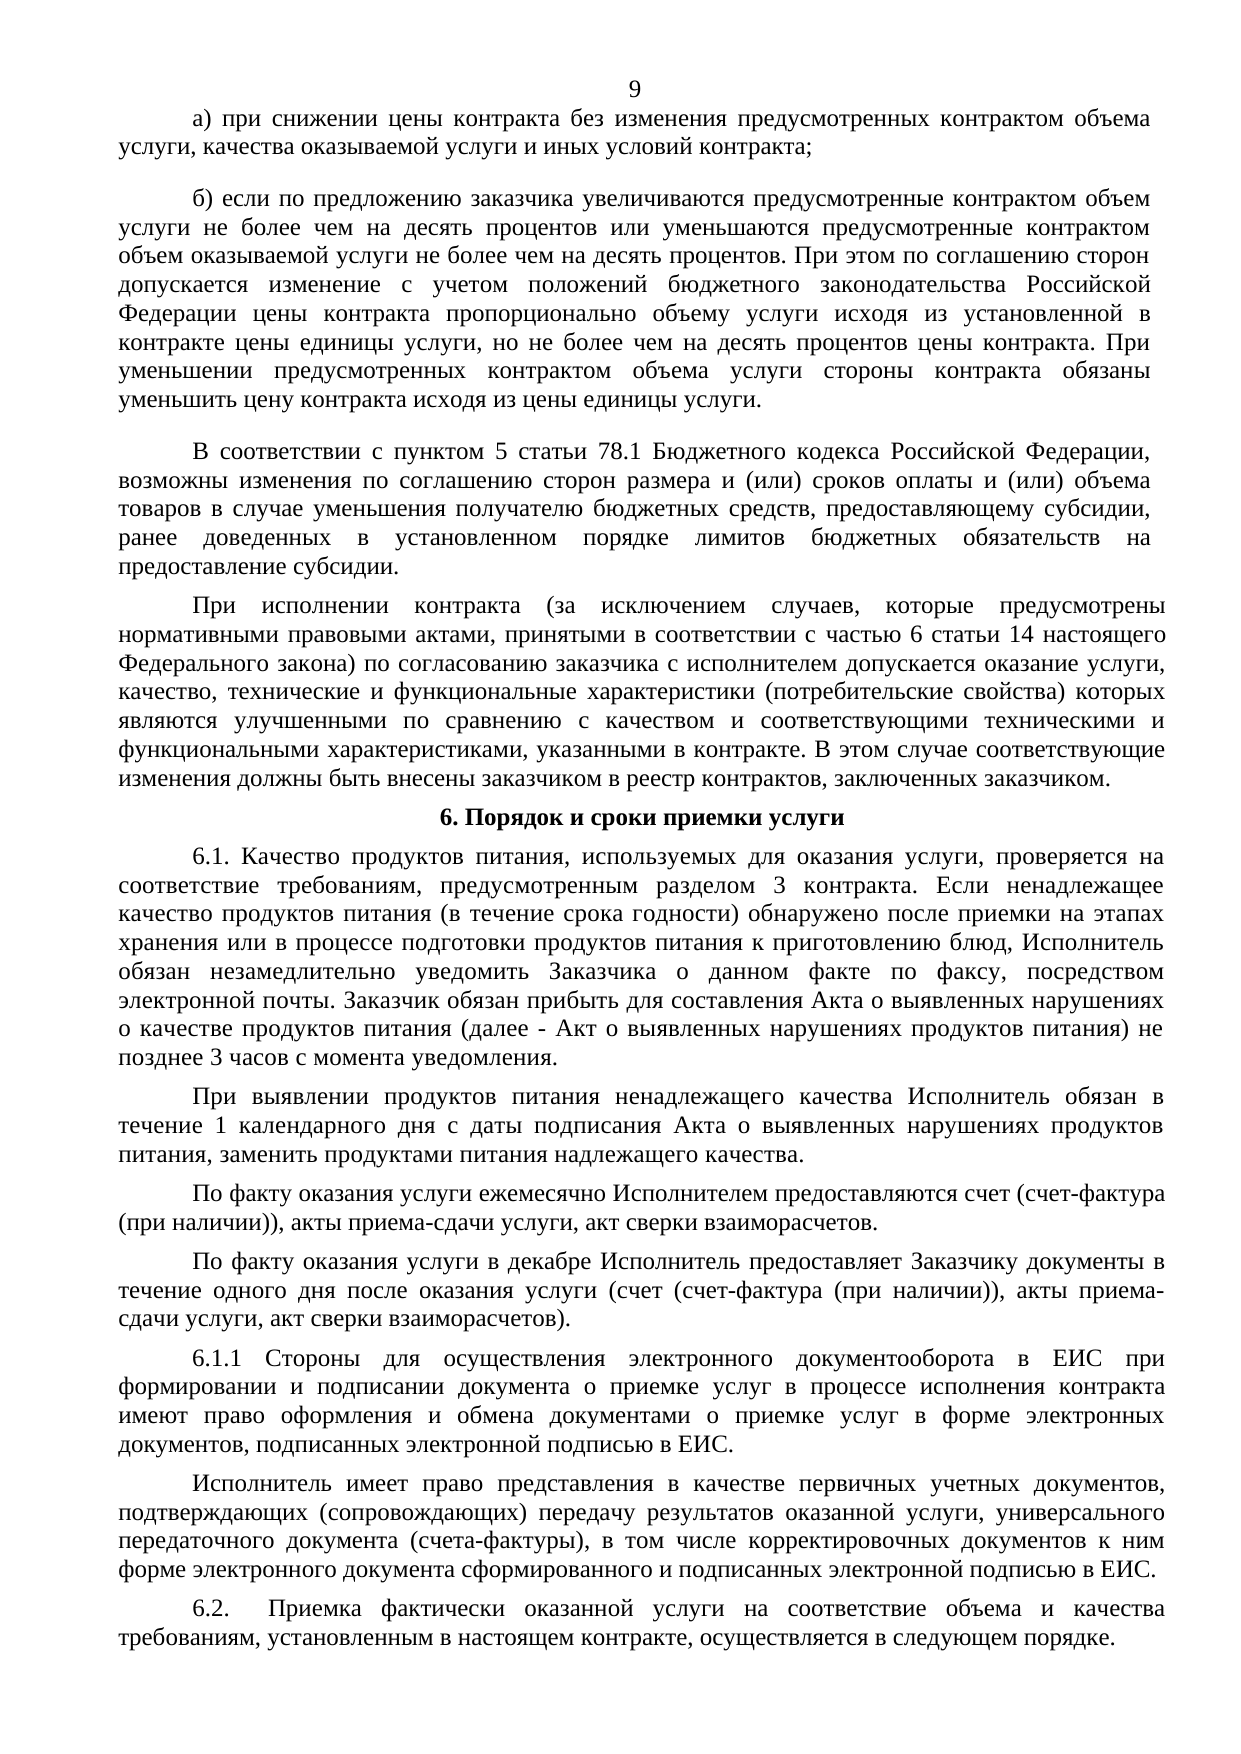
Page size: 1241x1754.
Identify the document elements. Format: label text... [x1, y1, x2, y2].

text 6. Порядок и сроки приемки услуги [118, 802, 1166, 831]
text Исполнитель имеет право представления в качестве первичных учетных документов, подтверждающих (сопровождающих) передачу результатов оказанной услуги, универсального передаточного документа (счета-фактуры), в том числе корректировочных документов к ним форме электронного документа сформированного и подписанных электронной подписью в ЕИС. [118, 1468, 1166, 1583]
text При исполнении контракта (за исключением случаев, которые предусмотрены нормативными правовыми актами, принятыми в соответствии с частью 6 статьи 14 настоящего Федерального закона) по согласованию заказчика с исполнителем допускается оказание услуги, качество, технические и функциональные характеристики (потребительские свойства) которых являются улучшенными по сравнению с качеством и соответствующими техническими и функциональными характеристиками, указанными в контракте. В этом случае соответствующие изменения должны быть внесены заказчиком в реестр контрактов, заключенных заказчиком. [118, 590, 1166, 791]
text По факту оказания услуги в декабре Исполнитель предоставляет Заказчику документы в течение одного дня после оказания услуги (счет (счет-фактура (при наличии)), акты приема-сдачи услуги, акт сверки взаиморасчетов). [118, 1246, 1166, 1332]
text При выявлении продуктов питания ненадлежащего качества Исполнитель обязан в течение 1 календарного дня с даты подписания Акта о выявленных нарушениях продуктов питания, заменить продуктами питания надлежащего качества. [118, 1081, 1166, 1168]
text 6.1. Качество продуктов питания, используемых для оказания услуги, проверяется на соответствие требованиям, предусмотренным разделом 3 контракта. Если ненадлежащее качество продуктов питания (в течение срока годности) обнаружено после приемки на этапах хранения или в процессе подготовки продуктов питания к приготовлению блюд, Исполнитель обязан незамедлительно уведомить Заказчика о данном факте по факсу, посредством электронной почты. Заказчик обязан прибыть для составления Акта о выявленных нарушениях о качестве продуктов питания (далее - Акт о выявленных нарушениях продуктов питания) не позднее 3 часов с момента уведомления. [118, 841, 1166, 1071]
text б) если по предложению заказчика увеличиваются предусмотренные контрактом объем услуги не более чем на десять процентов или уменьшаются предусмотренные контрактом объем оказываемой услуги не более чем на десять процентов. При этом по соглашению сторон допускается изменение с учетом положений бюджетного законодательства Российской Федерации цены контракта пропорционально объему услуги исходя из установленной в контракте цены единицы услуги, но не более чем на десять процентов цены контракта. При уменьшении предусмотренных контрактом объема услуги стороны контракта обязаны уменьшить цену контракта исходя из цены единицы услуги. [118, 183, 1152, 413]
text а) при снижении цены контракта без изменения предусмотренных контрактом объема услуги, качества оказываемой услуги и иных условий контракта; [118, 103, 1152, 160]
text 6.1.1 Стороны для осуществления электронного документооборота в ЕИС при формировании и подписании документа о приемке услуг в процессе исполнения контракта имеют право оформления и обмена документами о приемке услуг в форме электронных документов, подписанных электронной подписью в ЕИС. [118, 1343, 1166, 1458]
text По факту оказания услуги ежемесячно Исполнителем предоставляются счет (счет-фактура (при наличии)), акты приема-сдачи услуги, акт сверки взаиморасчетов. [118, 1178, 1166, 1236]
text В соответствии с пунктом 5 статьи 78.1 Бюджетного кодекса Российской Федерации, возможны изменения по соглашению сторон размера и (или) сроков оплаты и (или) объема товаров в случае уменьшения получателю бюджетных средств, предоставляющему субсидии, ранее доведенных в установленном порядке лимитов бюджетных обязательств на предоставление субсидии. [118, 436, 1152, 580]
text 6.2. Приемка фактически оказанной услуги на соответствие объема и качества требованиям, установленным в настоящем контракте, осуществляется в следующем порядке. [118, 1593, 1166, 1651]
